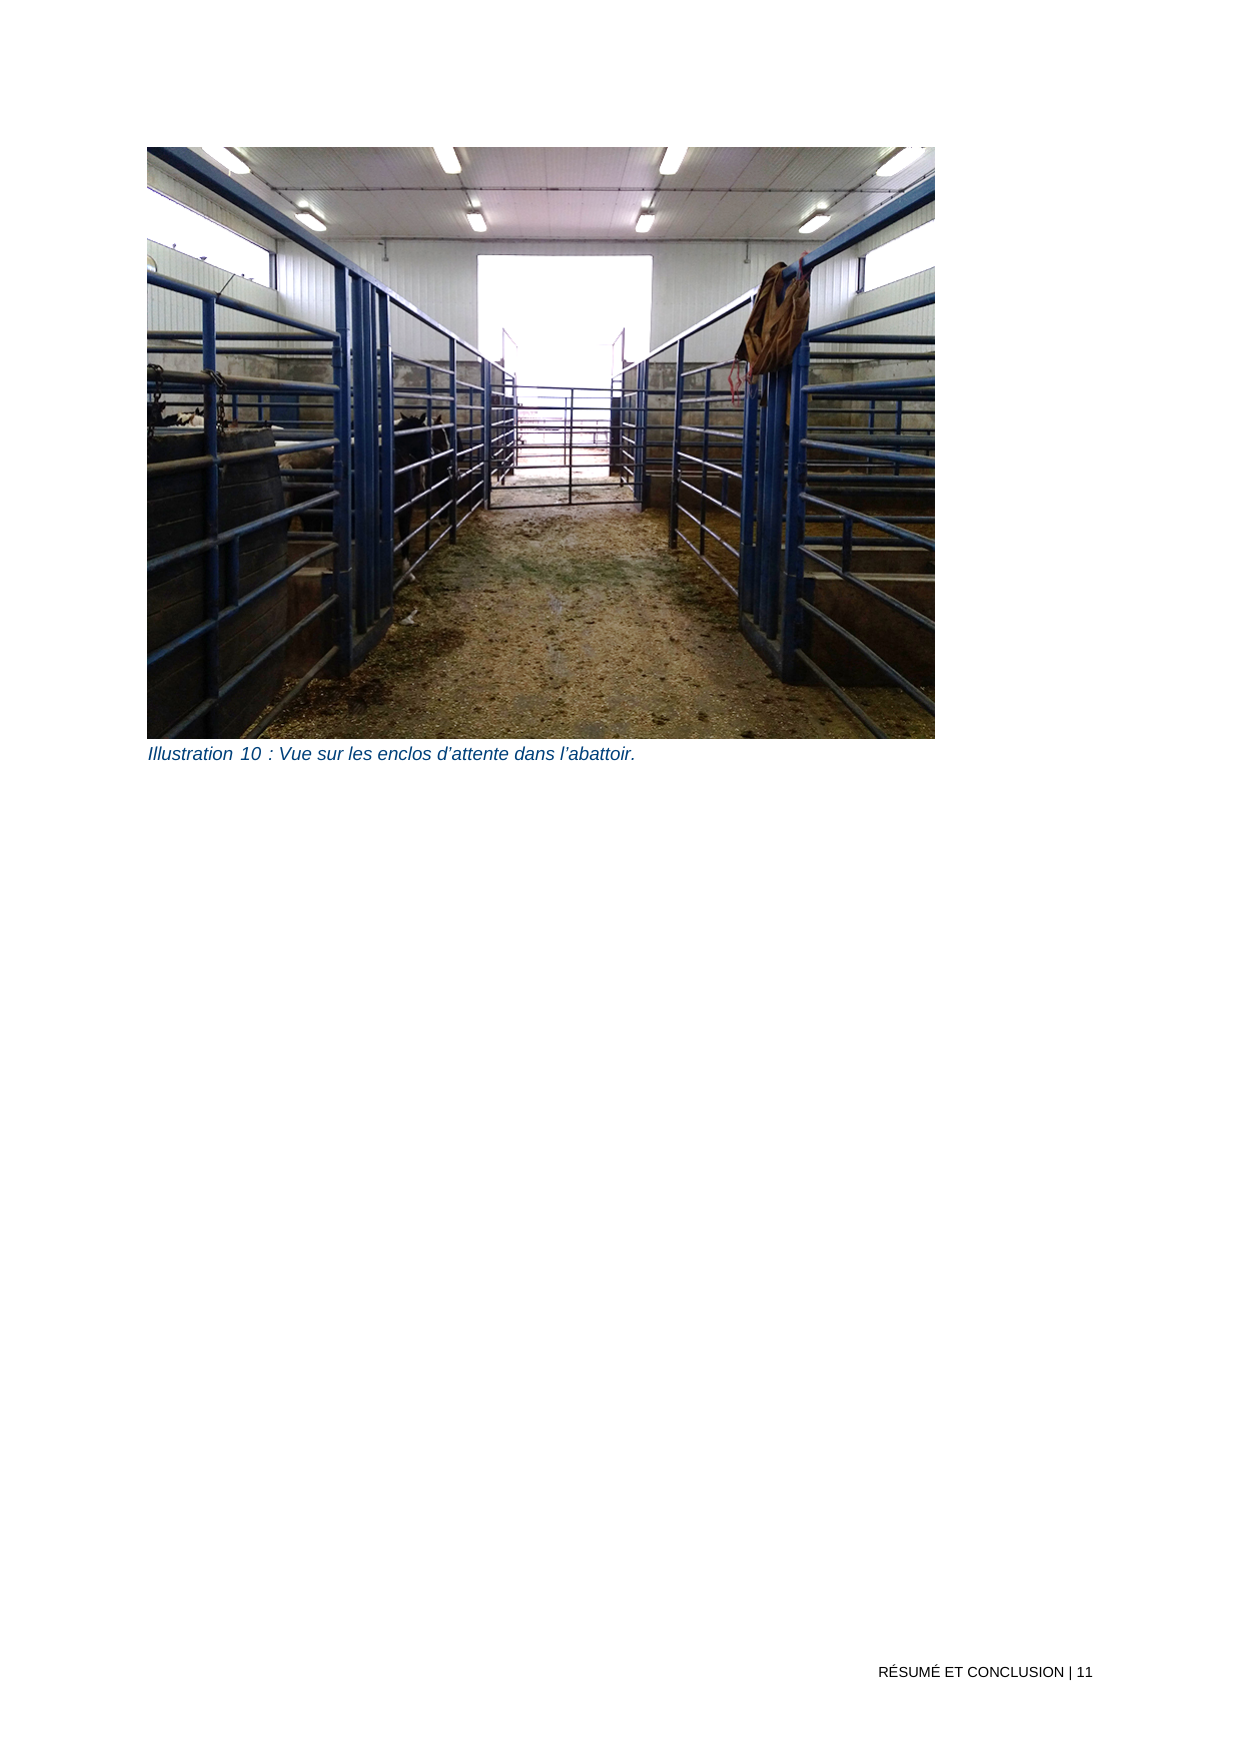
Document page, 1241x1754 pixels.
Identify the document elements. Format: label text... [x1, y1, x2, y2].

picture [147, 147, 935, 739]
text Illustration 10 : Vue sur les enclos d’attente dans l’abattoir. [148, 742, 1092, 764]
